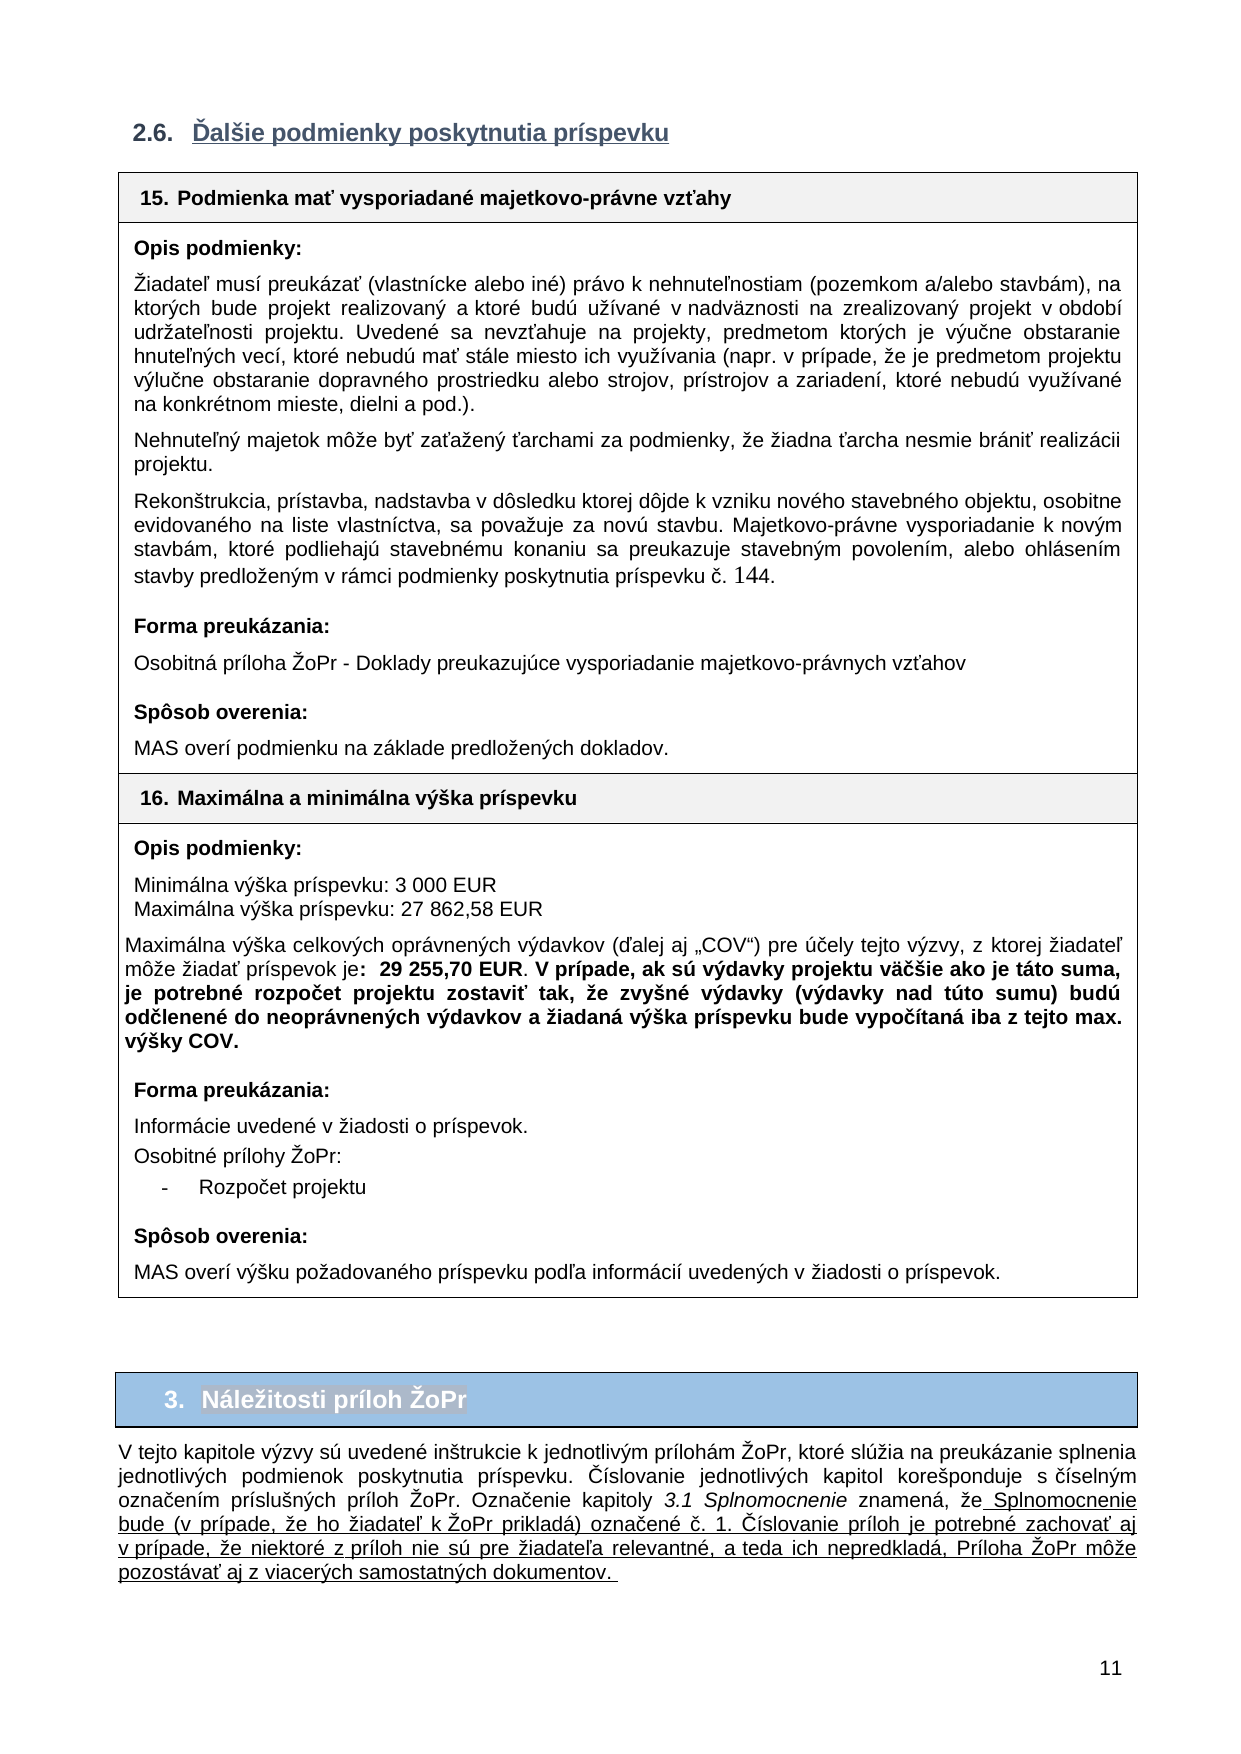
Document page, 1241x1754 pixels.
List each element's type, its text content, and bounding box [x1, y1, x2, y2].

subtitle Ďalšie podmienky poskytnutia príspevku [132, 118, 1122, 147]
table_cell Maximálna a minimálna výška príspevku [119, 774, 1137, 822]
table_cell Opis podmienky: Minimálna výška príspevku: 3 000 EUR Maximálna výška príspevku: 27 862,58 EUR Maximálna výška celkových oprávnených výdavkov (ďalej aj „COV“) pre účely tejto výzvy, z ktorej žiadateľ môže žiadať príspevok je: 29 255,70 EUR. V prípade, ak sú výdavky projektu väčšie ako je táto suma, je potrebné rozpočet projektu zostaviť tak, že zvyšné výdavky (výdavky nad túto sumu) budú odčlenené do neoprávnených výdavkov a žiadaná výška príspevku bude vypočítaná iba z tejto max. výšky COV. Forma preukázania: Informácie uvedené v žiadosti o príspevok. Osobitné prílohy ŽoPr: Rozpočet projektu Spôsob overenia: MAS overí výšku požadovaného príspevku podľa informácií uvedených v žiadosti o príspevok. [119, 824, 1137, 1297]
table_header Podmienka mať vysporiadané majetkovo-právne vzťahy [119, 173, 1137, 222]
table_cell Opis podmienky: Žiadateľ musí preukázať (vlastnícke alebo iné) právo k nehnuteľnostiam (pozemkom a/alebo stavbám), na ktorých bude projekt realizovaný a ktoré budú užívané v nadväznosti na zrealizovaný projekt v období udržateľnosti projektu. Uvedené sa nevzťahuje na projekty, predmetom ktorých je výučne obstaranie hnuteľných vecí, ktoré nebudú mať stále miesto ich využívania (napr. v prípade, že je predmetom projektu výlučne obstaranie dopravného prostriedku alebo strojov, prístrojov a zariadení, ktoré nebudú využívané na konkrétnom mieste, dielni a pod.). Nehnuteľný majetok môže byť zaťažený ťarchami za podmienky, že žiadna ťarcha nesmie brániť realizácii projektu. Rekonštrukcia, prístavba, nadstavba v dôsledku ktorej dôjde k vzniku nového stavebného objektu, osobitne evidovaného na liste vlastníctva, sa považuje za novú stavbu. Majetkovo-právne vysporiadanie k novým stavbám, ktoré podliehajú stavebnému konaniu sa preukazuje stavebným povolením, alebo ohlásením stavby predloženým v rámci podmienky poskytnutia príspevku č. 14. Forma preukázania: Osobitná príloha ŽoPr - Doklady preukazujúce vysporiadanie majetkovo-právnych vzťahov Spôsob overenia: MAS overí podmienku na základe predložených dokladov. [119, 223, 1137, 772]
table_header Náležitosti príloh ŽoPr [116, 1373, 1137, 1426]
text V tejto kapitole výzvy sú uvedené inštrukcie k jednotlivým prílohám ŽoPr, ktoré slúžia na preukázanie splnenia jednotlivých podmienok poskytnutia príspevku. Číslovanie jednotlivých kapitol korešponduje s číselným označením príslušných príloh ŽoPr. Označenie kapitoly 3.1 Splnomocnenie znamená, že Splnomocnenie bude (v prípade, že ho žiadateľ k ŽoPr prikladá) označené č. 1. Číslovanie príloh je potrebné zachovať aj v prípade, že niektoré z príloh nie sú pre žiadateľa relevantné, a teda ich nepredkladá, Príloha ŽoPr môže pozostávať aj z viacerých samostatných dokumentov. [118, 1440, 1137, 1533]
